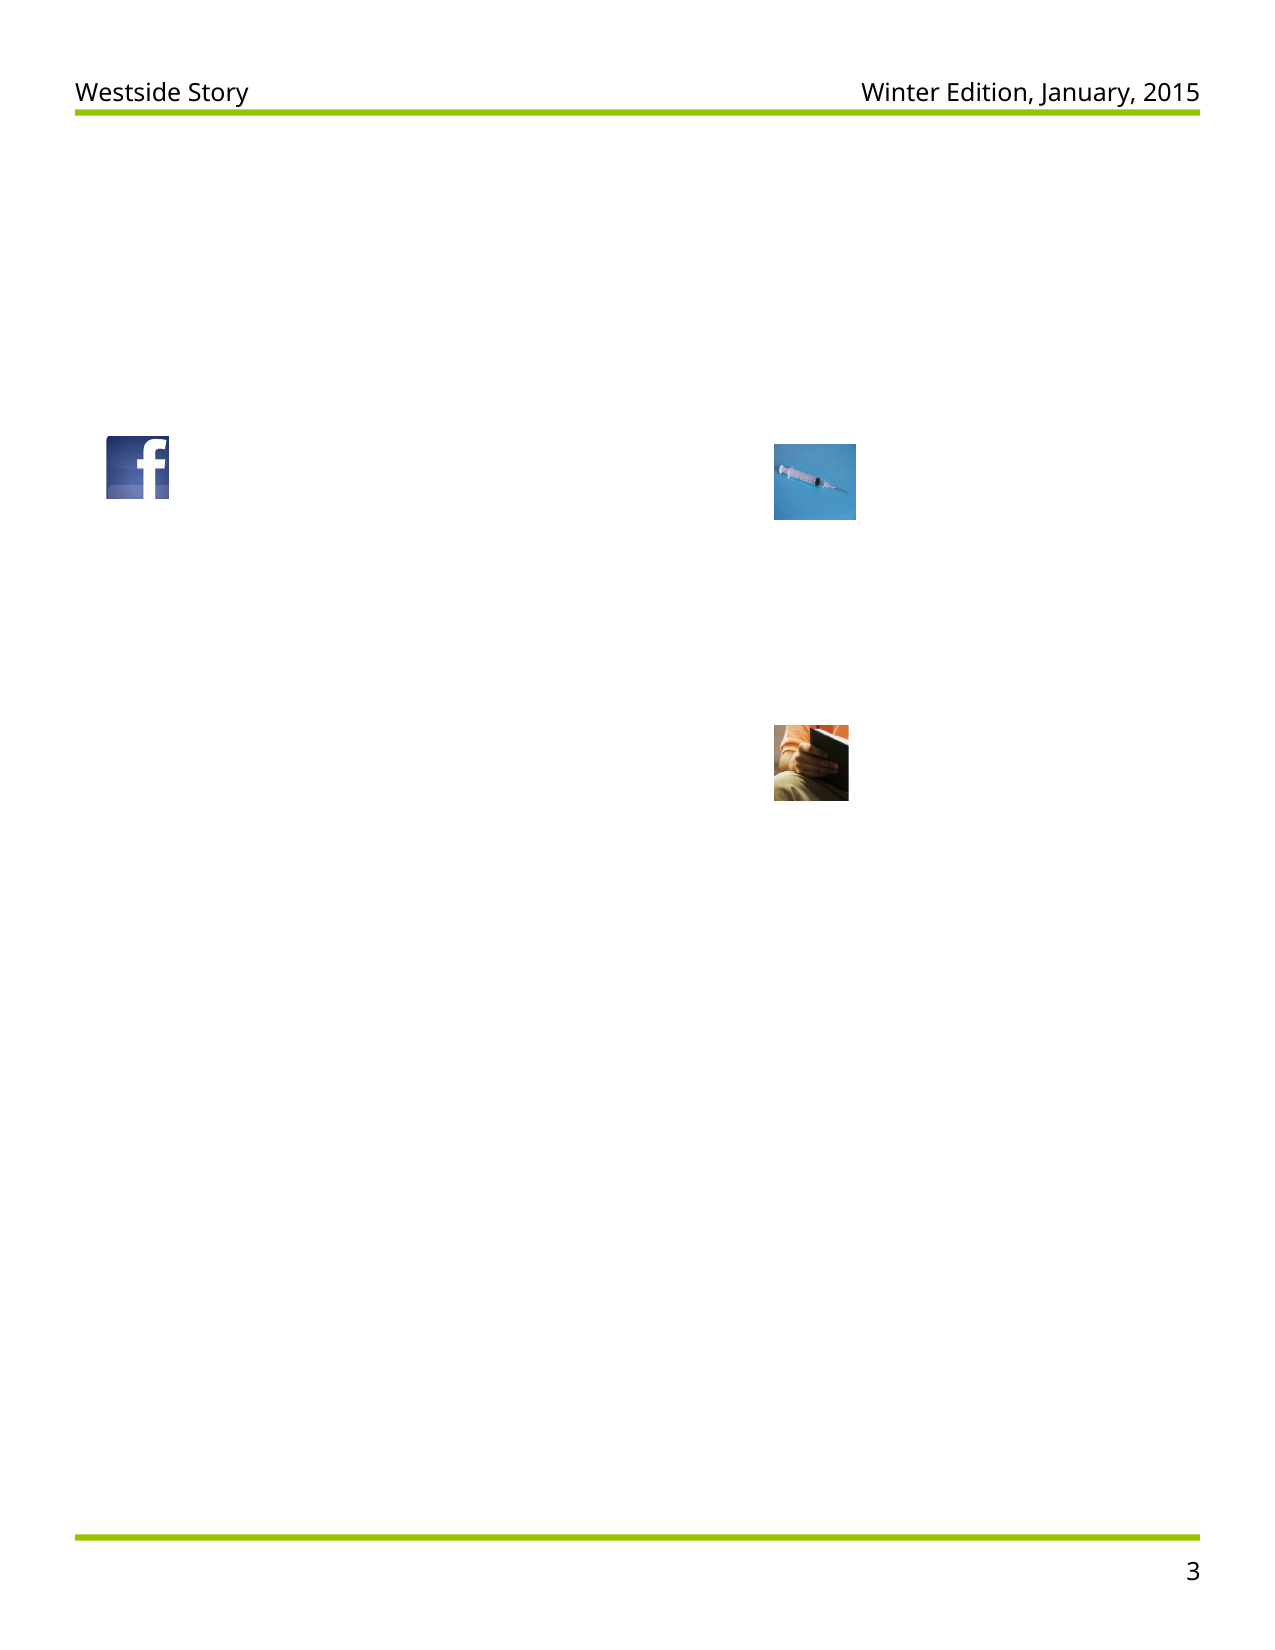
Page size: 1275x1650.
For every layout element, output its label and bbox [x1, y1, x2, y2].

picture [774, 444, 856, 520]
picture [106, 436, 169, 499]
picture [774, 725, 850, 802]
